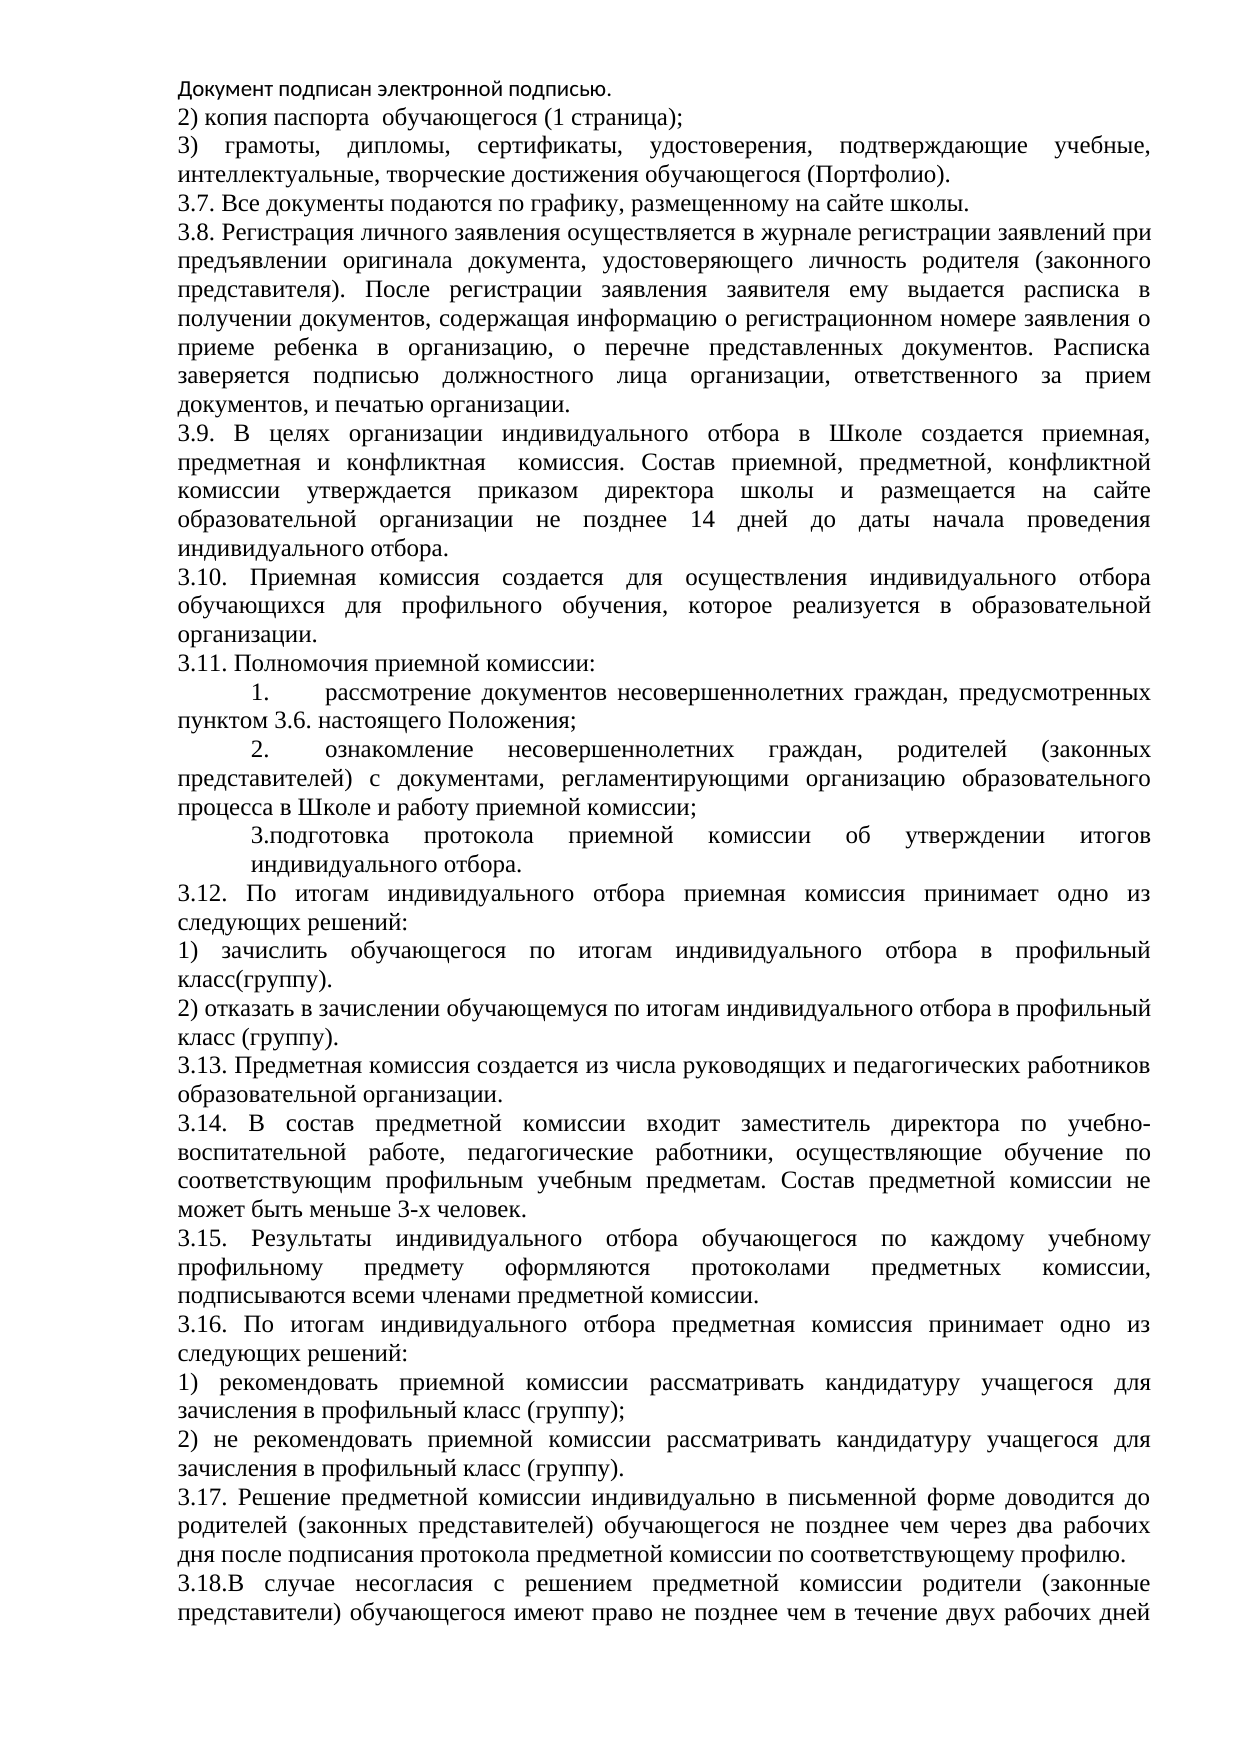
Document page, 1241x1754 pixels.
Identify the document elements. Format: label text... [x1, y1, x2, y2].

text 3) грамоты, дипломы, сертификаты, удостоверения, подтверждающие учебные, интеллектуальные, творческие достижения обучающегося (Портфолио). [177, 131, 1152, 188]
text 3.10. Приемная комиссия создается для осуществления индивидуального отбора обучающихся для профильного обучения, которое реализуется в образовательной организации. [177, 562, 1152, 648]
text 3.17. Решение предметной комиссии индивидуально в письменной форме доводится до родителей (законных представителей) обучающегося не позднее чем через два рабочих дня после подписания протокола предметной комиссии по соответствующему профилю. [177, 1482, 1152, 1568]
text 1) рекомендовать приемной комиссии рассматривать кандидатуру учащегося для зачисления в профильный класс (группу); [177, 1367, 1152, 1424]
text 2) не рекомендовать приемной комиссии рассматривать кандидатуру учащегося для зачисления в профильный класс (группу). [177, 1424, 1152, 1482]
text 3.15. Результаты индивидуального отбора обучающегося по каждому учебному профильному предмету оформляются протоколами предметных комиссии, подписываются всеми членами предметной комиссии. [177, 1223, 1152, 1309]
text 3.14. В состав предметной комиссии входит заместитель директора по учебно-воспитательной работе, педагогические работники, осуществляющие обучение по соответствующим профильным учебным предметам. Состав предметной комиссии не может быть меньше 3-х человек. [177, 1108, 1152, 1223]
text 2) отказать в зачислении обучающемуся по итогам индивидуального отбора в профильный класс (группу). [177, 993, 1152, 1051]
text 3.16. По итогам индивидуального отбора предметная комиссия принимает одно из следующих решений: [177, 1309, 1152, 1367]
text 3.11. Полномочия приемной комиссии: [177, 648, 1152, 677]
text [177, 1568, 1152, 1626]
text 2) копия паспорта обучающегося (1 страница); [177, 102, 1152, 131]
text 3.9. В целях организации индивидуального отбора в Школе создается приемная, предметная и конфликтная комиссия. Состав приемной, предметной, конфликтной комиссии утверждается приказом директора школы и размещается на сайте образовательной организации не позднее 14 дней до даты начала проведения индивидуального отбора. [177, 418, 1152, 562]
text 3.7. Все документы подаются по графику, размещенному на сайте школы. [177, 188, 1152, 217]
list ознакомление несовершеннолетних граждан, родителей (законных представителей) с документами, регламентирующими организацию образовательного процесса в Школе и работу приемной комиссии; [177, 734, 1152, 821]
text 3.8. Регистрация личного заявления осуществляется в журнале регистрации заявлений при предъявлении оригинала документа, удостоверяющего личность родителя (законного представителя). После регистрации заявления заявителя ему выдается расписка в получении документов, содержащая информацию о регистрационном номере заявления о приеме ребенка в организацию, о перечне представленных документов. Расписка заверяется подписью должностного лица организации, ответственного за прием документов, и печатью организации. [177, 217, 1152, 418]
text 1) зачислить обучающегося по итогам индивидуального отбора в профильный класс(группу). [177, 936, 1152, 993]
text 3.13. Предметная комиссия создается из числа руководящих и педагогических работников образовательной организации. [177, 1051, 1152, 1108]
text 3.подготовка протокола приемной комиссии об утверждении итогов индивидуального отбора. [251, 821, 1152, 878]
list рассмотрение документов несовершеннолетних граждан, предусмотренных пунктом 3.6. настоящего Положения; [177, 677, 1152, 734]
text 3.12. По итогам индивидуального отбора приемная комиссия принимает одно из следующих решений: [177, 878, 1152, 936]
